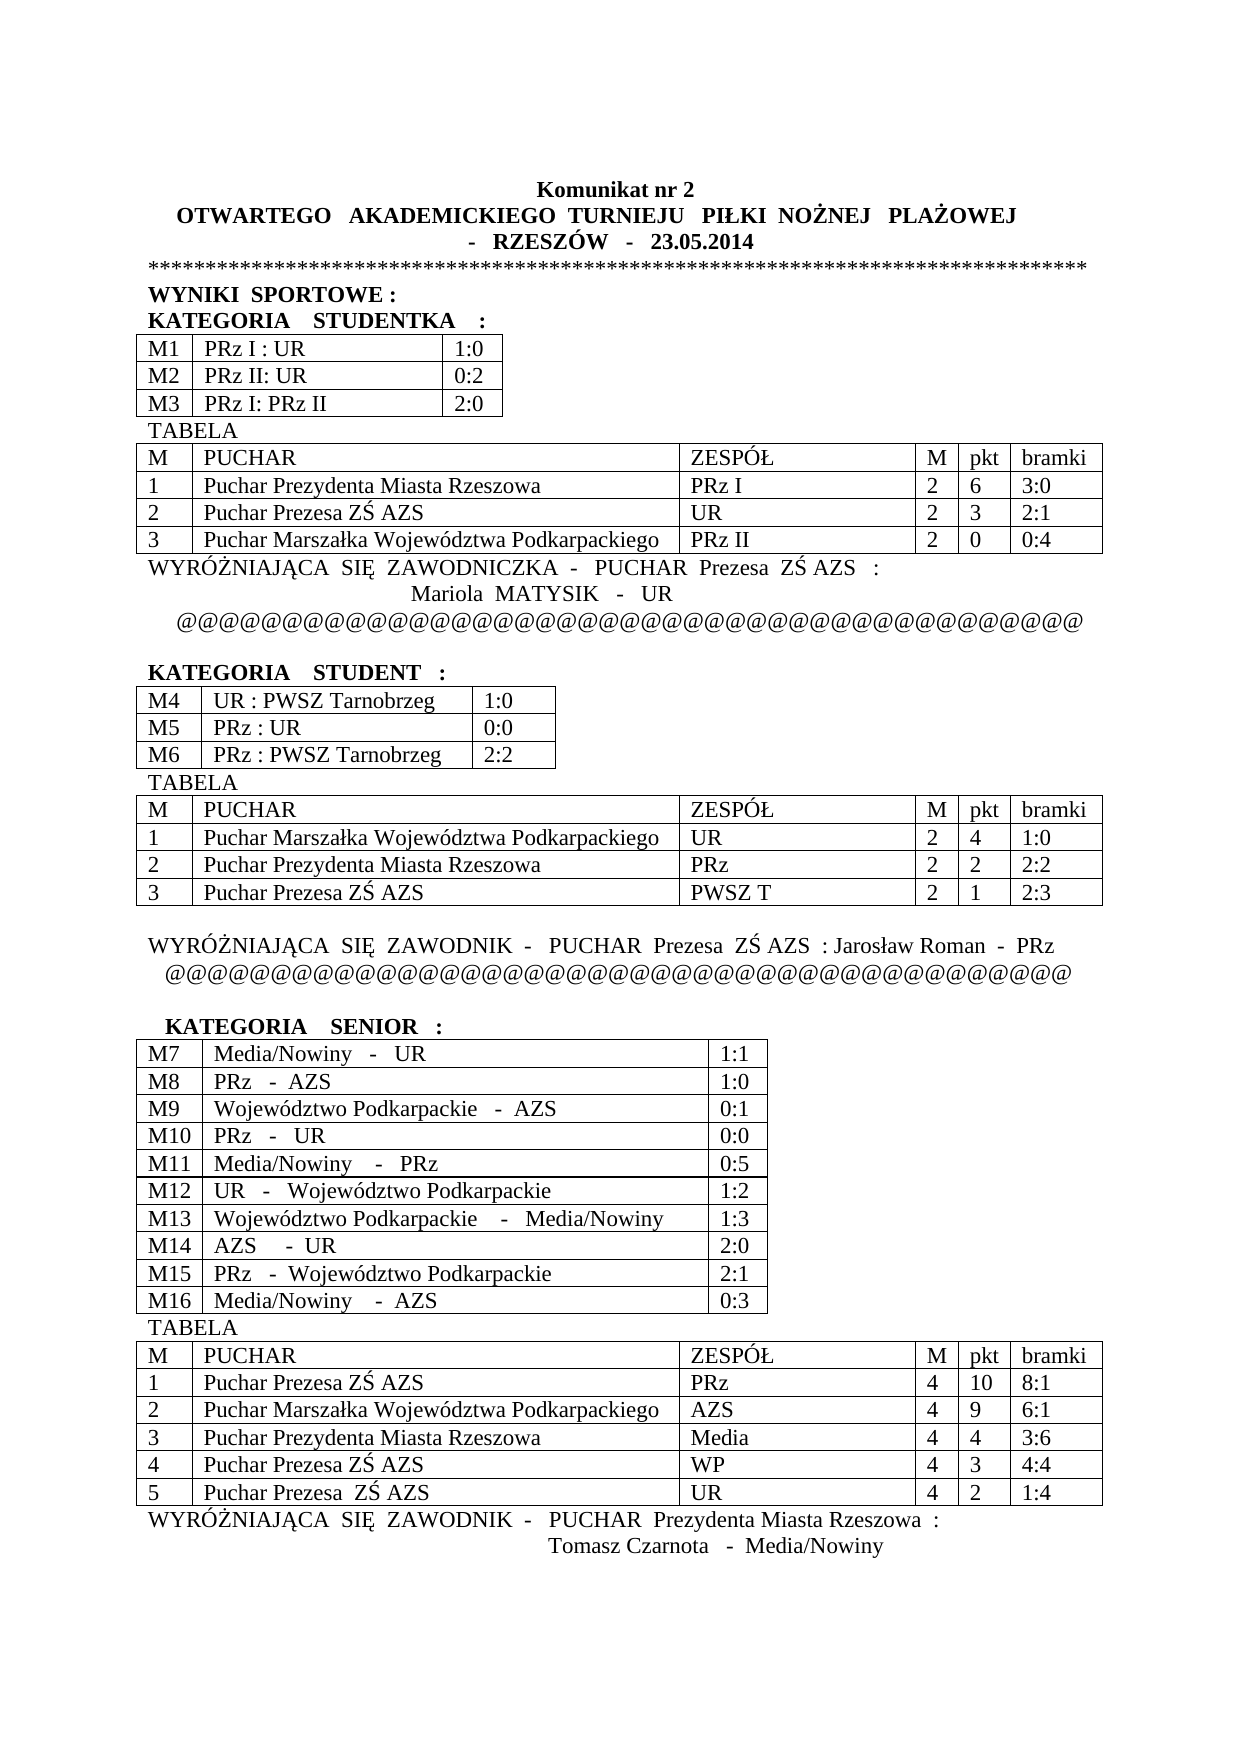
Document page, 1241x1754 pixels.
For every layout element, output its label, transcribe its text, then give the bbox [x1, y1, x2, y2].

table_cell 2:1 [709, 1260, 767, 1286]
table_cell M12 [137, 1178, 202, 1204]
text @@@@@@@@@@@@@@@@@@@@@@@@@@@@@@@@@@@@@@@@@@@ [148, 959, 1093, 985]
table_cell AZS - UR [203, 1232, 708, 1258]
table_cell M9 [137, 1095, 202, 1122]
text Tomasz Czarnota - Media/Nowiny [148, 1532, 1093, 1559]
table_cell 0:5 [709, 1150, 767, 1176]
table_cell Media/Nowiny - PRz [203, 1150, 708, 1176]
table_cell 3:6 [1011, 1424, 1102, 1450]
table_cell 10 [959, 1369, 1010, 1396]
text WYNIKI SPORTOWE : [148, 281, 1093, 307]
table_cell 2 [916, 879, 958, 905]
table_cell 2:0 [709, 1232, 767, 1258]
table_cell AZS [680, 1397, 915, 1423]
table_cell 4 [916, 1397, 958, 1423]
table_header pkt [959, 1342, 1010, 1368]
table_cell 3:0 [1011, 472, 1102, 498]
table_cell 2 [137, 499, 192, 526]
table_cell 6:1 [1011, 1397, 1102, 1423]
table_cell 4 [959, 1424, 1010, 1450]
table_header PUCHAR [193, 796, 679, 823]
table_cell 3 [137, 879, 192, 905]
table_header ZESPÓŁ [680, 444, 915, 471]
text TABELA [148, 769, 1093, 795]
text KATEGORIA STUDENT : [148, 659, 1093, 686]
table_cell 2 [916, 499, 958, 526]
table_cell M14 [137, 1232, 202, 1258]
table_cell M11 [137, 1150, 202, 1176]
table_cell Województwo Podkarpackie - AZS [203, 1095, 708, 1122]
table_cell Puchar Prezydenta Miasta Rzeszowa [193, 1424, 679, 1450]
table_cell UR [680, 824, 915, 850]
table_cell 0:2 [443, 362, 502, 388]
table_header UR : PWSZ Tarnobrzeg [202, 687, 472, 713]
table_cell 2 [916, 824, 958, 850]
table_cell Media/Nowiny - AZS [203, 1287, 708, 1313]
table_header M [916, 444, 958, 471]
table_cell Puchar Marszałka Województwa Podkarpackiego [193, 1397, 679, 1423]
table_header 1:0 [443, 335, 502, 361]
table_header pkt [959, 796, 1010, 823]
table_cell 2:2 [473, 742, 555, 768]
table_cell 0:3 [709, 1287, 767, 1313]
table_cell M8 [137, 1068, 202, 1094]
table_cell Puchar Prezydenta Miasta Rzeszowa [193, 851, 679, 877]
table_cell WP [680, 1451, 915, 1478]
table_cell M3 [137, 390, 192, 416]
table_cell 4 [916, 1451, 958, 1478]
table_cell Media [680, 1424, 915, 1450]
table_cell 2 [137, 1397, 192, 1423]
text WYRÓŻNIAJĄCA SIĘ ZAWODNIK - PUCHAR Prezydenta Miasta Rzeszowa : [148, 1506, 1093, 1532]
table_cell 9 [959, 1397, 1010, 1423]
table_cell UR [680, 1479, 915, 1505]
table_header M [916, 1342, 958, 1368]
table_header M4 [137, 687, 201, 713]
table_header Media/Nowiny - UR [203, 1040, 708, 1067]
table_cell PRz : UR [202, 714, 472, 741]
table_cell Puchar Prezesa ZŚ AZS [193, 1451, 679, 1478]
table_cell 2 [916, 851, 958, 877]
table_cell 2 [137, 851, 192, 877]
table_header pkt [959, 444, 1010, 471]
table_cell M2 [137, 362, 192, 388]
text TABELA [148, 417, 1093, 443]
table_header PUCHAR [193, 1342, 679, 1368]
table_header bramki [1011, 444, 1102, 471]
table_cell PRz - AZS [203, 1068, 708, 1094]
table_cell 4 [916, 1479, 958, 1505]
table_cell 2:1 [1011, 499, 1102, 526]
table_cell 1:2 [709, 1178, 767, 1204]
table_cell PRz - UR [203, 1123, 708, 1149]
table_cell 5 [137, 1479, 192, 1505]
table_cell PRz II: UR [193, 362, 442, 388]
table_cell PRz - Województwo Podkarpackie [203, 1260, 708, 1286]
text ********************************************************************************** [148, 255, 1093, 281]
table_cell 0 [959, 527, 1010, 553]
table_cell M15 [137, 1260, 202, 1286]
table_cell M5 [137, 714, 201, 741]
table_cell 1 [137, 472, 192, 498]
table_cell 0:0 [709, 1123, 767, 1149]
table_cell 3 [137, 1424, 192, 1450]
table_cell 1 [137, 1369, 192, 1396]
table_cell Puchar Prezesa ZŚ AZS [193, 1479, 679, 1505]
table_cell 3 [137, 527, 192, 553]
table_cell M6 [137, 742, 201, 768]
table_header 1:1 [709, 1040, 767, 1067]
table_cell 3 [959, 499, 1010, 526]
table_cell PRz [680, 1369, 915, 1396]
table_cell Puchar Prezydenta Miasta Rzeszowa [193, 472, 679, 498]
table_cell PRz I [680, 472, 915, 498]
table_cell 0:4 [1011, 527, 1102, 553]
table_cell 0:1 [709, 1095, 767, 1122]
table_header M [137, 1342, 192, 1368]
table_cell 0:0 [473, 714, 555, 741]
table_cell PRz : PWSZ Tarnobrzeg [202, 742, 472, 768]
table_cell 1:0 [1011, 824, 1102, 850]
table_cell 2 [959, 1479, 1010, 1505]
table_header M [916, 796, 958, 823]
text - RZESZÓW - 23.05.2014 [148, 228, 1093, 255]
table_header PUCHAR [193, 444, 679, 471]
table_header M [137, 444, 192, 471]
table_cell 1:0 [709, 1068, 767, 1094]
table_cell 2 [916, 472, 958, 498]
table_cell 2:0 [443, 390, 502, 416]
table_cell M13 [137, 1205, 202, 1231]
table_header PRz I : UR [193, 335, 442, 361]
table_cell 1 [959, 879, 1010, 905]
table_cell UR [680, 499, 915, 526]
table_cell Puchar Prezesa ZŚ AZS [193, 499, 679, 526]
table_cell M10 [137, 1123, 202, 1149]
table_cell PWSZ T [680, 879, 915, 905]
text Mariola MATYSIK - UR [148, 580, 1093, 607]
table_cell 1:3 [709, 1205, 767, 1231]
table_header M1 [137, 335, 192, 361]
table_cell M16 [137, 1287, 202, 1313]
text WYRÓŻNIAJĄCA SIĘ ZAWODNIK - PUCHAR Prezesa ZŚ AZS : Jarosław Roman - PRz [148, 932, 1093, 959]
table_cell 8:1 [1011, 1369, 1102, 1396]
table_header bramki [1011, 796, 1102, 823]
table_cell Puchar Marszałka Województwa Podkarpackiego [193, 824, 679, 850]
table_cell 2:2 [1011, 851, 1102, 877]
table_cell PRz II [680, 527, 915, 553]
table_header ZESPÓŁ [680, 796, 915, 823]
table_cell 6 [959, 472, 1010, 498]
table_header M7 [137, 1040, 202, 1067]
table_cell Puchar Prezesa ZŚ AZS [193, 1369, 679, 1396]
table_header bramki [1011, 1342, 1102, 1368]
table_cell UR - Województwo Podkarpackie [203, 1178, 708, 1204]
table_cell Puchar Marszałka Województwa Podkarpackiego [193, 527, 679, 553]
table_cell 1 [137, 824, 192, 850]
table_cell 4:4 [1011, 1451, 1102, 1478]
text TABELA [148, 1314, 1093, 1341]
table_cell 3 [959, 1451, 1010, 1478]
text KATEGORIA SENIOR : [148, 1013, 1093, 1039]
table_cell 2 [916, 527, 958, 553]
table_cell 4 [137, 1451, 192, 1478]
table_cell 2:3 [1011, 879, 1102, 905]
table_cell 4 [916, 1369, 958, 1396]
text OTWARTEGO AKADEMICKIEGO TURNIEJU PIŁKI NOŻNEJ PLAŻOWEJ [148, 202, 1093, 228]
table_cell 1:4 [1011, 1479, 1102, 1505]
text Komunikat nr 2 [148, 176, 1093, 202]
table_cell 4 [916, 1424, 958, 1450]
table_cell Województwo Podkarpackie - Media/Nowiny [203, 1205, 708, 1231]
text KATEGORIA STUDENTKA : [148, 307, 1093, 334]
table_cell PRz [680, 851, 915, 877]
table_header 1:0 [473, 687, 555, 713]
table_header M [137, 796, 192, 823]
table_cell PRz I: PRz II [193, 390, 442, 416]
table_header ZESPÓŁ [680, 1342, 915, 1368]
table_cell Puchar Prezesa ZŚ AZS [193, 879, 679, 905]
text @@@@@@@@@@@@@@@@@@@@@@@@@@@@@@@@@@@@@@@@@@@ [148, 607, 1093, 633]
text WYRÓŻNIAJĄCA SIĘ ZAWODNICZKA - PUCHAR Prezesa ZŚ AZS : [148, 554, 1093, 580]
table_cell 4 [959, 824, 1010, 850]
table_cell 2 [959, 851, 1010, 877]
